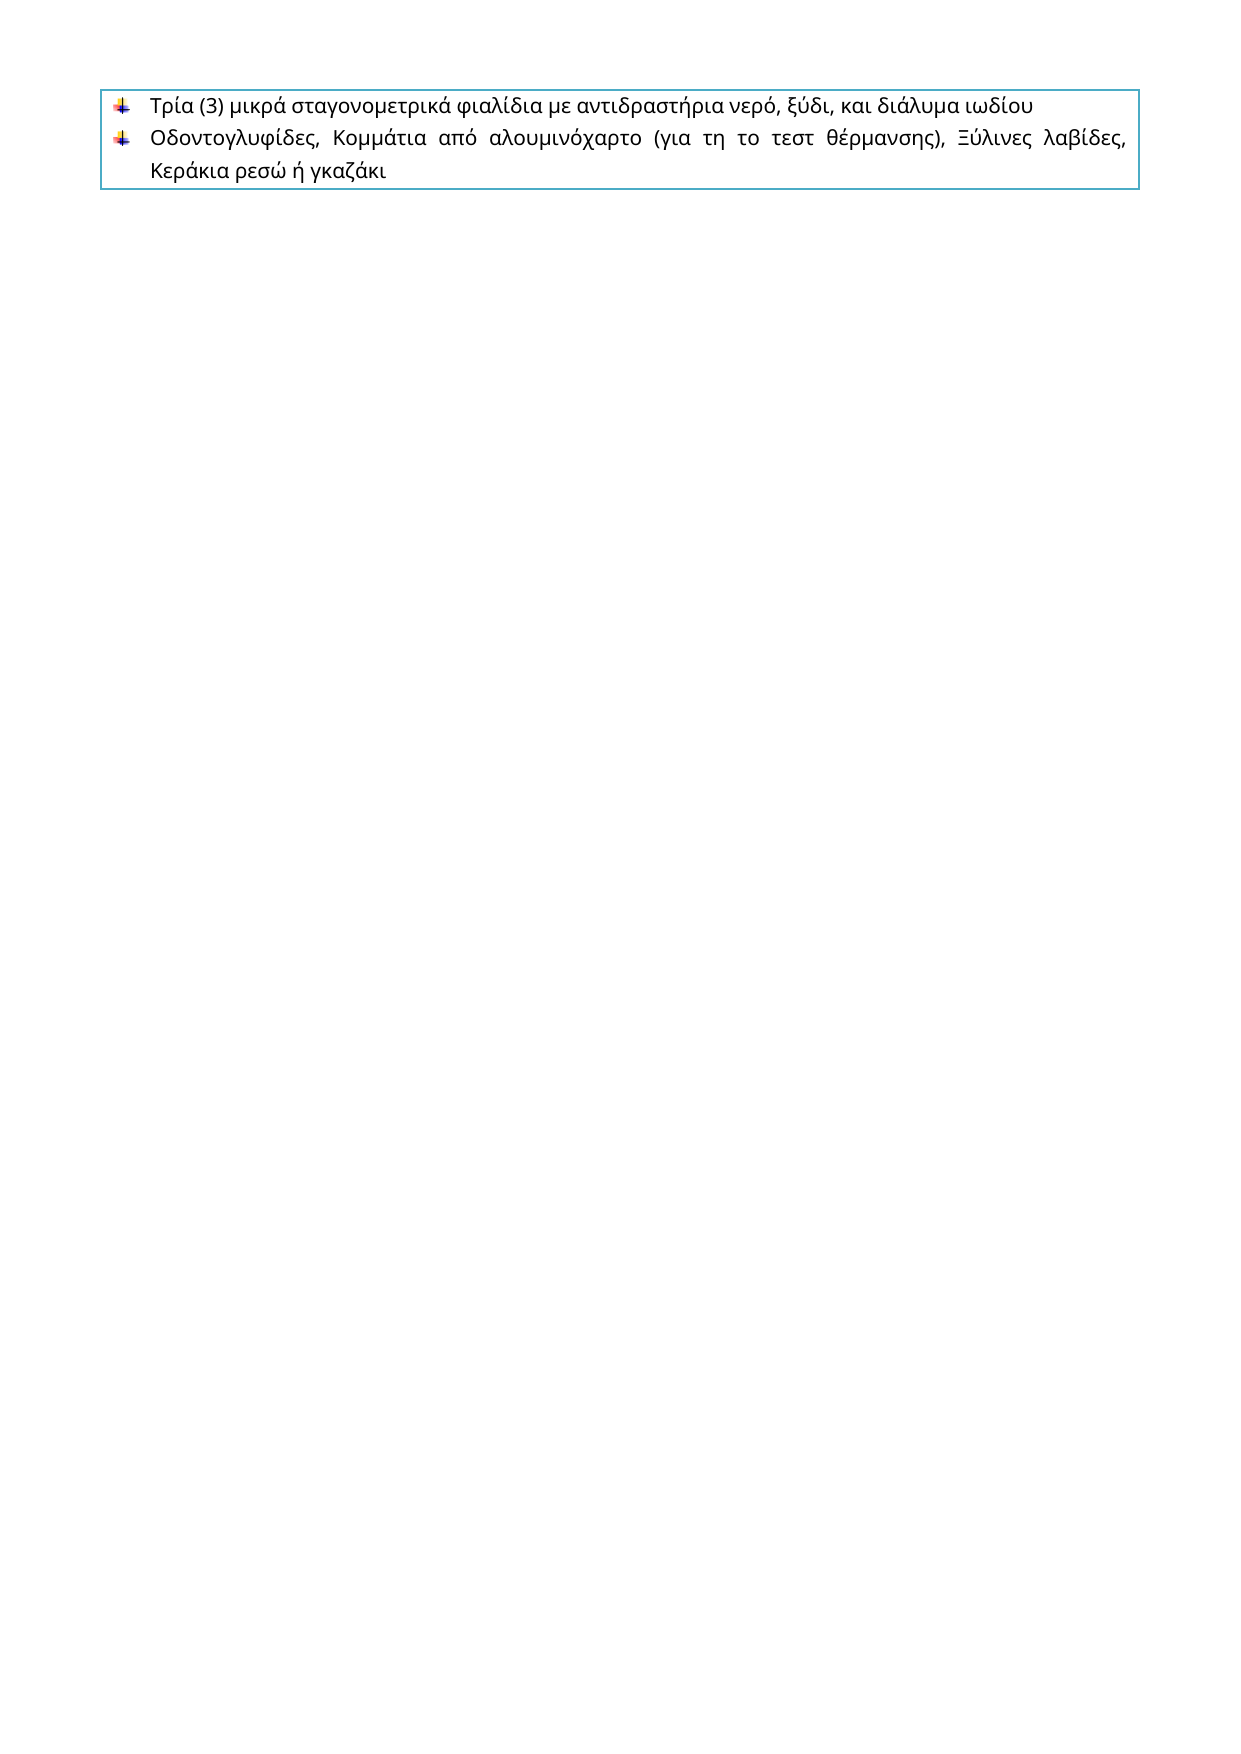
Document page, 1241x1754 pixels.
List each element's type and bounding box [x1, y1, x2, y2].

picture [113, 129, 130, 146]
table_cell [102, 91, 1138, 188]
picture [113, 96, 130, 114]
